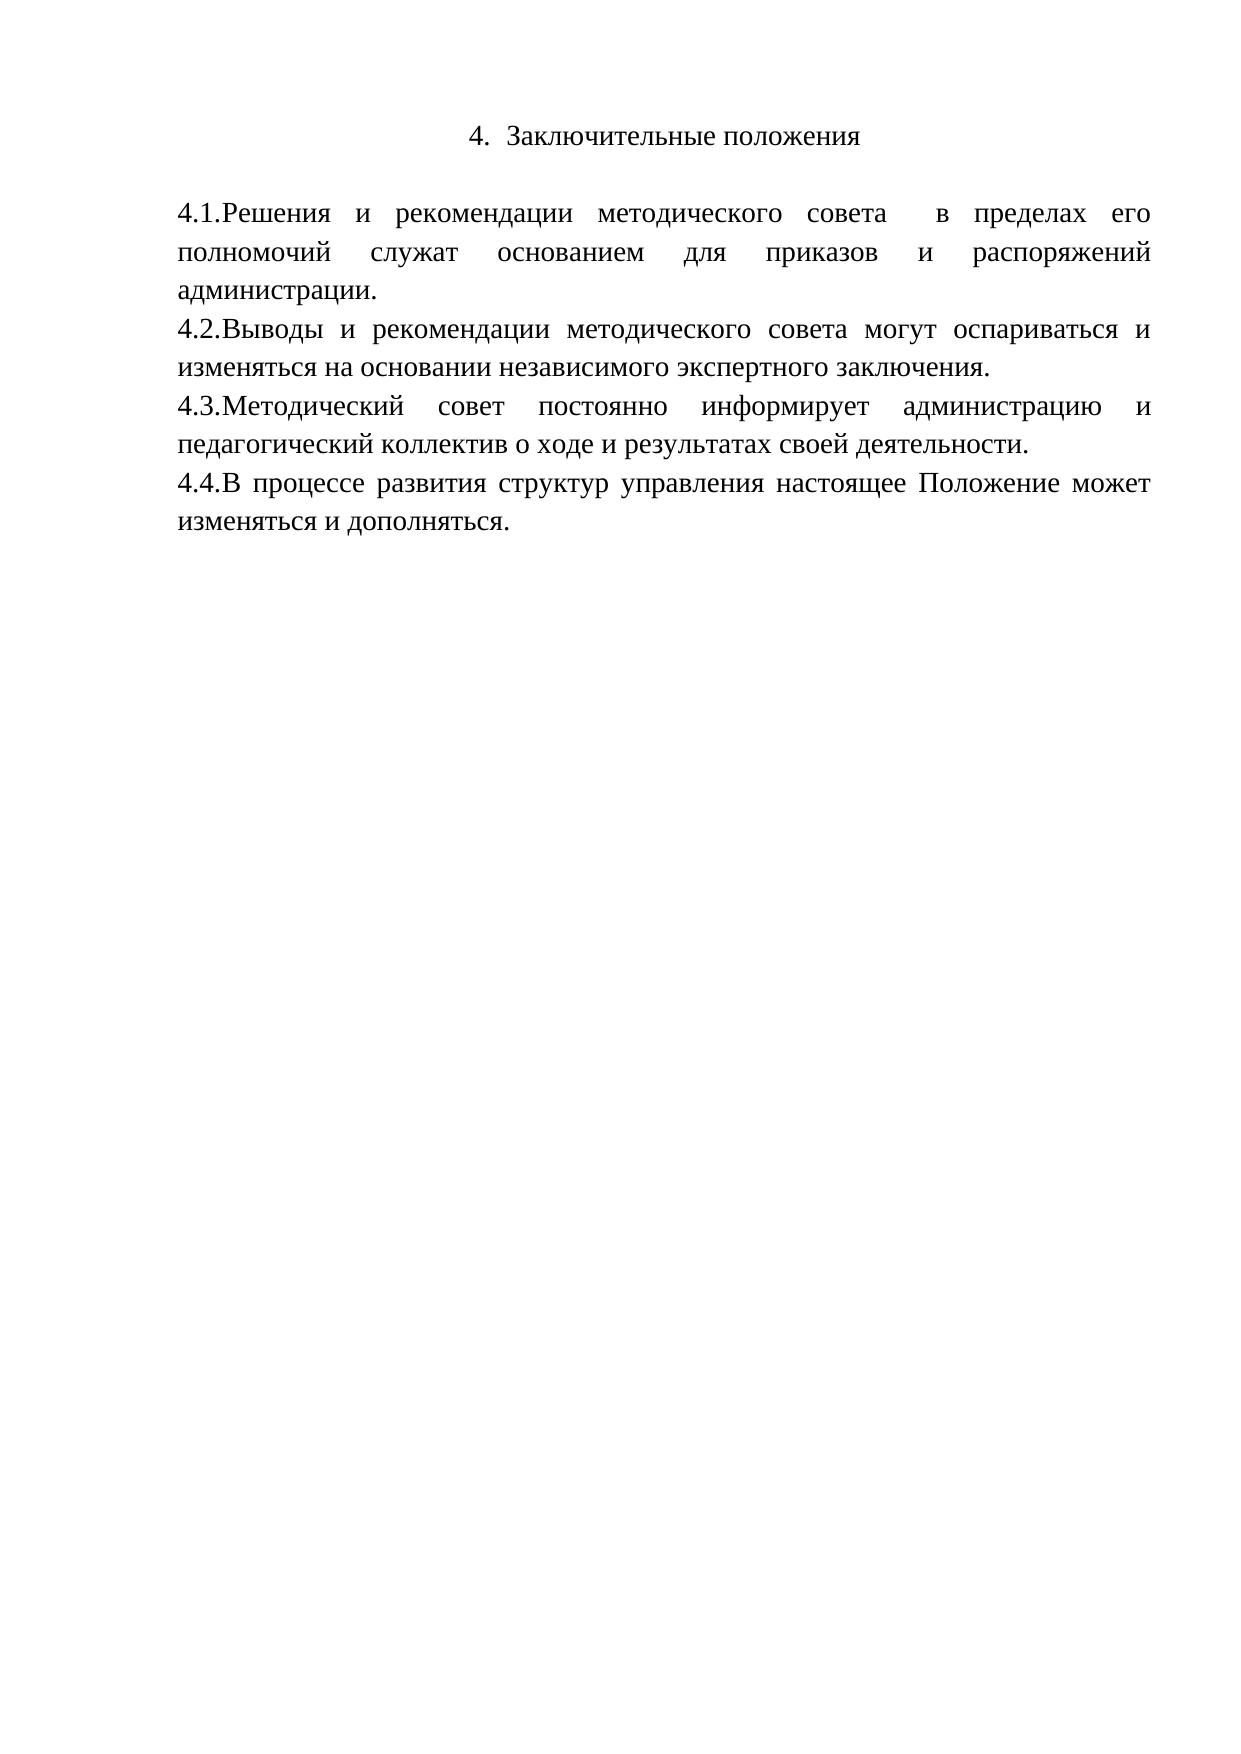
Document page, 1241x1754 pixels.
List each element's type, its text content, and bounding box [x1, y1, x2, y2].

list Заключительные положения [177, 118, 1152, 152]
list Выводы и рекомендации методического совета могут оспариваться и изменяться на основании независимого экспертного заключения. [177, 311, 1152, 383]
list В процессе развития структур управления настоящее Положение может изменяться и дополняться. [177, 465, 1152, 537]
list Решения и рекомендации методического совета в пределах его полномочий служат основанием для приказов и распоряжений администрации. [177, 195, 1152, 306]
list Методический совет постоянно информирует администрацию и педагогический коллектив о ходе и результатах своей деятельности. [177, 388, 1152, 460]
